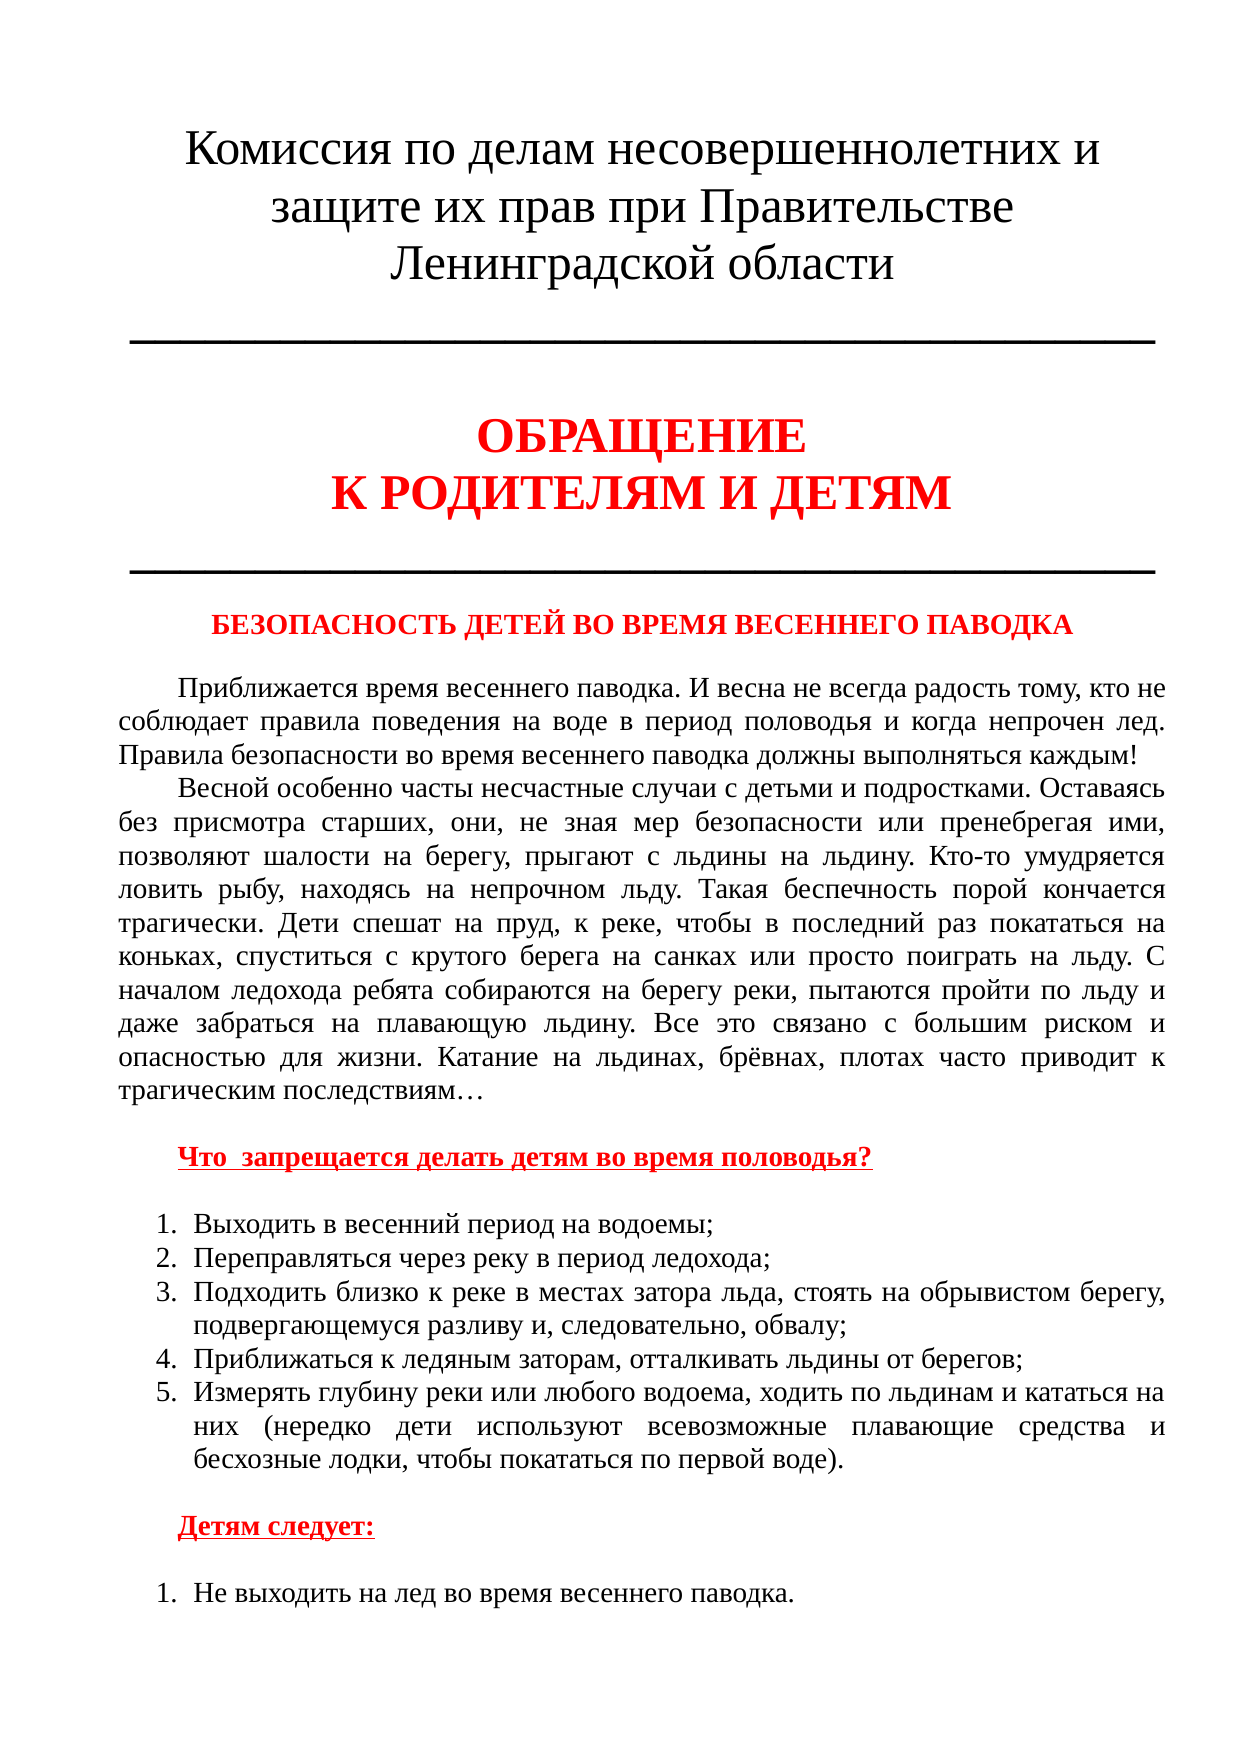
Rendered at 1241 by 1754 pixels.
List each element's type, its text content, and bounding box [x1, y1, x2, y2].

text Что запрещается делать детям во время половодья? [118, 1139, 1167, 1173]
text Весной особенно часты несчастные случаи с детьми и подростками. Оставаясь без присмотра старших, они, не зная мер безопасности или пренебрегая ими, позволяют шалости на берегу, прыгают с льдины на льдину. Кто-то умудряется ловить рыбу, находясь на непрочном льду. Такая беспечность порой кончается трагически. Дети спешат на пруд, к реке, чтобы в последний раз покататься на коньках, спуститься с крутого берега на санках или просто поиграть на льду. С началом ледохода ребята собираются на берегу реки, пытаются пройти по льду и даже забраться на плавающую льдину. Все это связано с большим риском и опасностью для жизни. Катание на льдинах, брёвнах, плотах часто приводит к трагическим последствиям… [118, 771, 1167, 1106]
text Приближается время весеннего паводка. И весна не всегда радость тому, кто не соблюдает правила поведения на воде в период половодья и когда непрочен лед. Правила безопасности во время весеннего паводка должны выполняться каждым! [118, 670, 1167, 771]
list Переправляться через реку в период ледохода; [156, 1240, 1167, 1274]
text БЕЗОПАСНОСТЬ ДЕТЕЙ ВО ВРЕМЯ ВЕСЕННЕГО ПАВОДКА [118, 607, 1167, 641]
list Измерять глубину реки или любого водоема, ходить по льдинам и кататься на них (нередко дети используют всевозможные плавающие средства и бесхозные лодки, чтобы покататься по первой воде). [156, 1374, 1167, 1475]
text _________________________________________ [118, 291, 1167, 348]
list Не выходить на лед во время весеннего паводка. [156, 1576, 1167, 1609]
list Подходить близко к реке в местах затора льда, стоять на обрывистом берегу, подвергающемуся разливу и, следовательно, обвалу; [156, 1274, 1167, 1341]
text Комиссия по делам несовершеннолетних и защите их прав при Правительстве Ленинградской области [118, 118, 1167, 291]
text К РОДИТЕЛЯМ И ДЕТЯМ [118, 463, 1167, 521]
list Выходить в весенний период на водоемы; [156, 1207, 1167, 1240]
text ОБРАЩЕНИЕ [118, 406, 1167, 463]
text _________________________________________ [118, 521, 1167, 578]
text Детям следует: [118, 1508, 1167, 1542]
list Приближаться к ледяным заторам, отталкивать льдины от берегов; [156, 1341, 1167, 1374]
